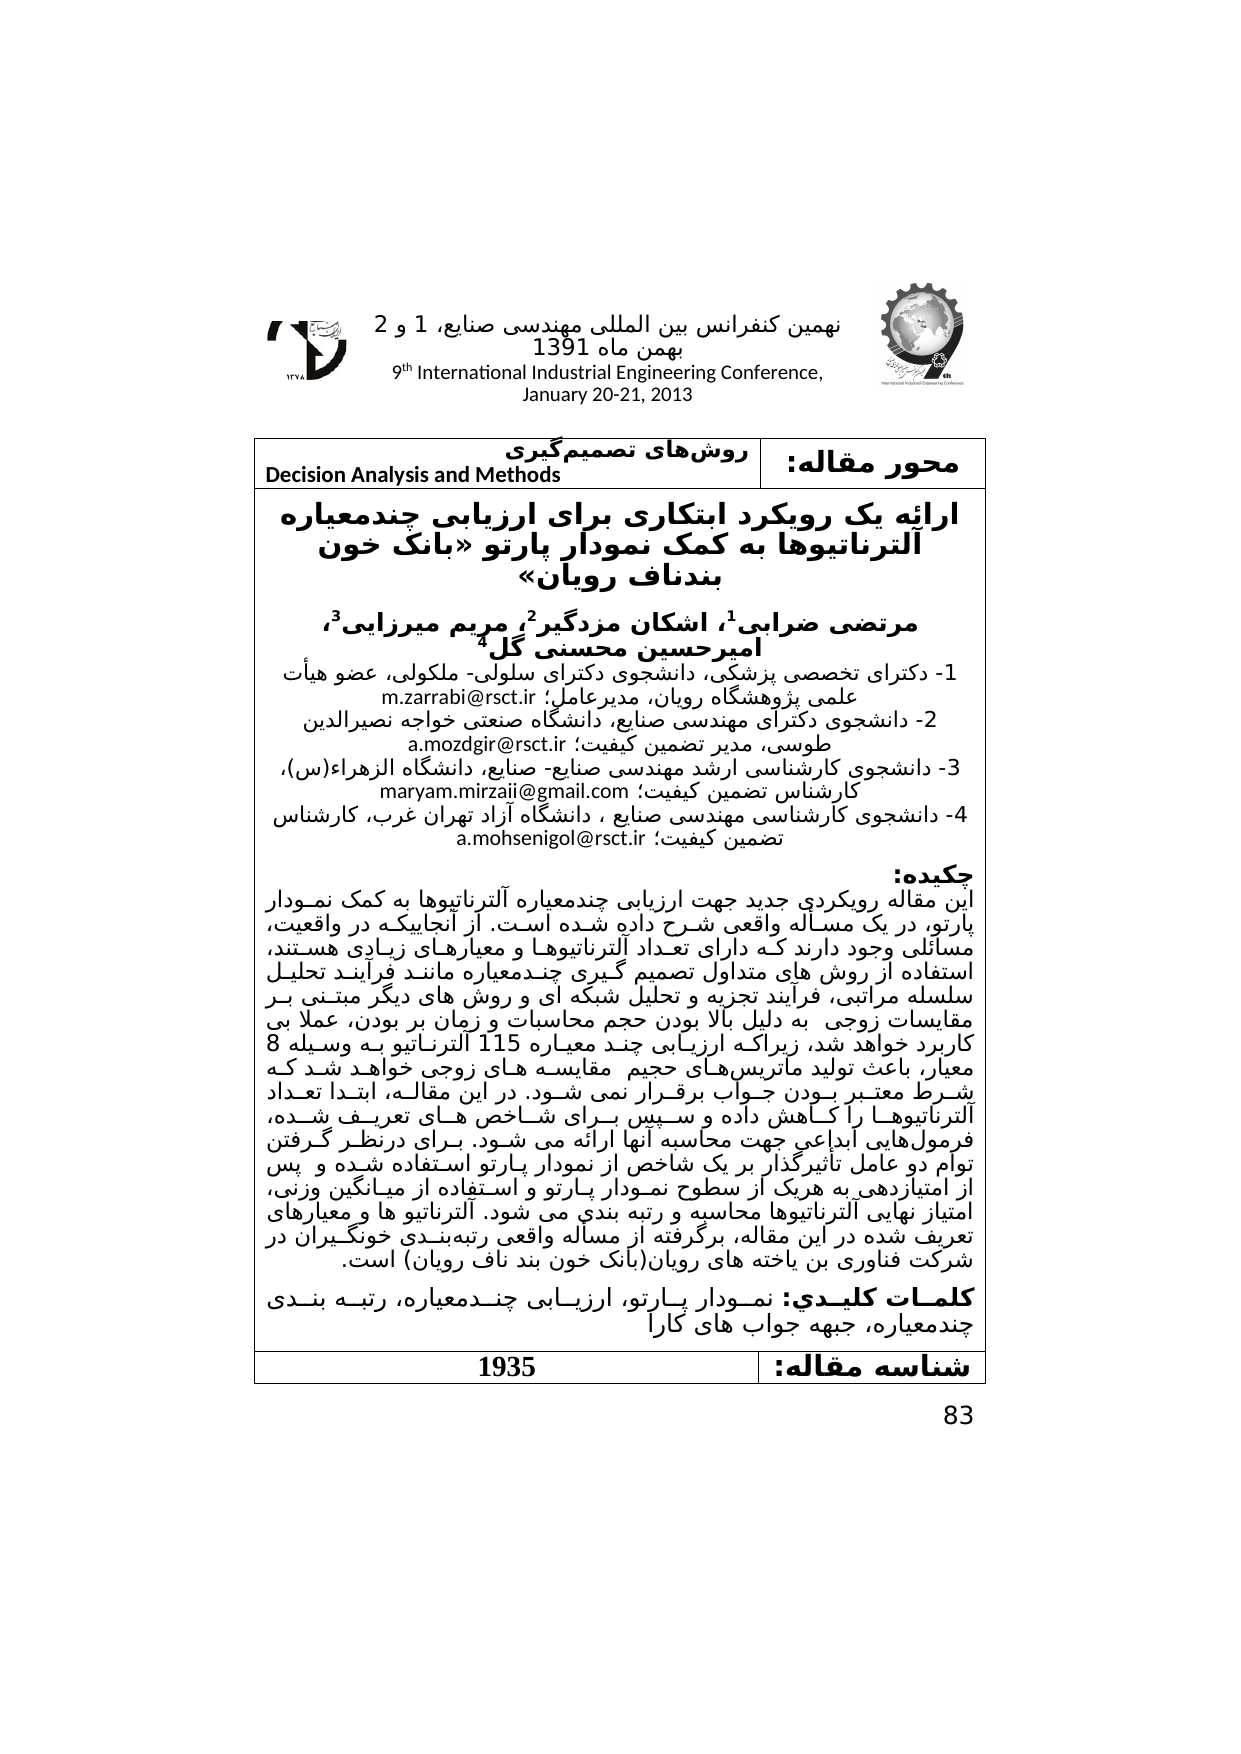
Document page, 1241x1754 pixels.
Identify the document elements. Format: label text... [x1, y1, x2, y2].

table_header محور مقاله: [761, 439, 985, 488]
picture [267, 321, 347, 380]
table_cell ارائه یک رویکرد ابتکاری برای ارزیابی چندمعیاره آلترناتیوها به کمک نمودار پارتو «بانک خون بندناف رویان» مرتضی ضرابی1، اشکان مزدگیر2، مریم میرزایی3، امیرحسین محسنی گل4 1- دکترای تخصصی پزشکی، دانشجوی دکترای سلولی- ملکولی، عضو هیأت علمی پژوهشگاه رویان، مدیرعامل؛ m.zarrabi@rsct.ir 2- دانشجوی دکترای مهندسی صنایع، دانشگاه صنعتی خواجه نصیرالدین طوسی، مدیر تضمین کیفیت؛ a.mozdgir@rsct.ir 3- دانشجوی کارشناسی ارشد مهندسی صنایع- صنایع، دانشگاه الزهراء(س)، کارشناس تضمین کیفیت؛ maryam.mirzaii@gmail.com 4- دانشجوی کارشناسی مهندسی صنایع ، دانشگاه آزاد تهران غرب، کارشناس تضمین کیفیت؛ a.mohsenigol@rsct.ir چکیده: اين مقاله‏‌ رویکردی جدید جهت ارزیابی چندمعیاره آلترناتیوها به کمک نمودار پارتو، در یک مسأله واقعی شرح داده شده است. از آنجاییکه در واقعیت، مسائلی وجود دارند که دارای تعداد آلترناتیوها و معیارهای زیادی هستند، استفاده از روش های متداول تصمیم گیری چندمعیاره مانند فرآیند تحلیل سلسله مراتبی، فرآیند تجزیه و تحلیل شبکه ای و روش های دیگر مبتنی بر مقایسات زوجی به دلیل بالا بودن حجم محاسبات و زمان بر بودن، عملا بی کاربرد خواهد شد، زیراکه ارزیابی چند معیاره 115 آلترناتیو به وسیله 8 معیار، باعث تولید ماتریس‌های حجیم مقایسه های زوجی خواهد شد که شرط معتبر بودن جواب برقرار نمی شود. در این مقاله، ابتدا تعداد آلترناتیوها را کاهش داده و سپس برای شاخص های تعریف شده، فرمول‌هایی ابداعی جهت محاسبه آنها ارائه می شود. برای درنظر گرفتن توام دو عامل تأثیرگذار بر یک شاخص از نمودار پارتو استفاده شده و پس از امتیازدهی به هریک از سطوح نمودار پارتو و استفاده از میانگین وزنی، امتیاز نهایی آلترناتیوها محاسبه و رتبه بندی می شود. آلترناتیو ها و معیارهای تعریف شده در این مقاله، برگرفته از مسأله واقعی رتبه‌بندی خونگیران در شرکت فناوری بن یاخته های رویان(بانک خون بند ناف رویان) است. كلمات كليدي: نمودار پارتو، ارزیابی چندمعیاره، رتبه بندی چندمعیاره، جبهه جواب های کارا [255, 489, 985, 1351]
table_cell 1935 [255, 1352, 758, 1382]
table_header روش‌های تصمیم‌گیری Decision Analysis and Methods [255, 439, 760, 488]
picture [872, 280, 970, 389]
table_cell شناسه مقاله: [759, 1352, 985, 1382]
